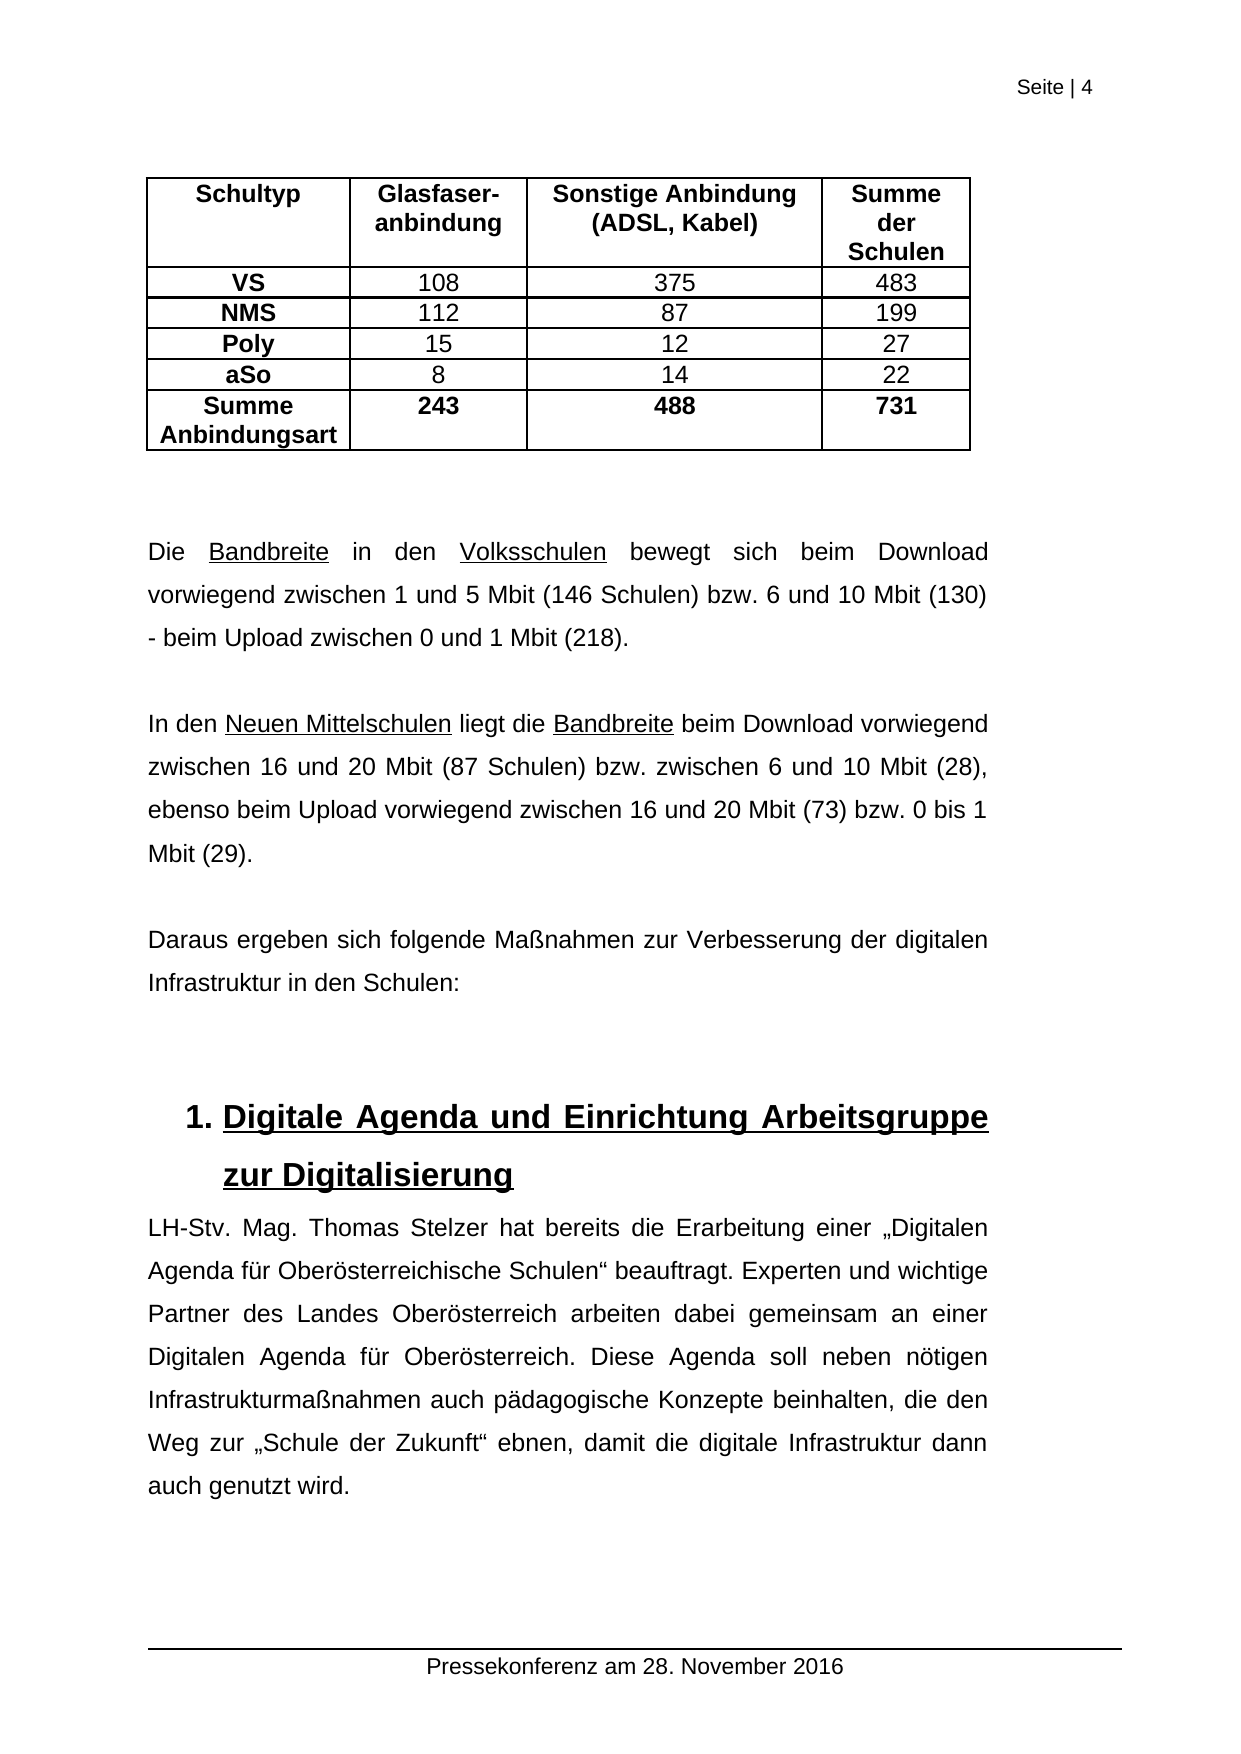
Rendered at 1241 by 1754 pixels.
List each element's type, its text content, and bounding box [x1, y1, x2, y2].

text In den Neuen Mittelschulen liegt die Bandbreite beim Download vorwiegend zwischen 16 und 20 Mbit (87 Schulen) bzw. zwischen 6 und 10 Mbit (28), ebenso beim Upload vorwiegend zwischen 16 und 20 Mbit (73) bzw. 0 bis 1 Mbit (29). [148, 709, 989, 867]
text LH-Stv. Mag. Thomas Stelzer hat bereits die Erarbeitung einer „Digitalen Agenda für Oberösterreichische Schulen“ beauftragt. Experten und wichtige Partner des Landes Oberösterreich arbeiten dabei gemeinsam an einer Digitalen Agenda für Oberösterreich. Diese Agenda soll neben nötigen Infrastrukturmaßnahmen auch pädagogische Konzepte beinhalten, die den Weg zur „Schule der Zukunft“ ebnen, damit die digitale Infrastruktur dann auch genutzt wird. [148, 1213, 989, 1500]
table_cell 15 [351, 329, 526, 358]
table_cell 112 [351, 299, 526, 327]
table_header Glasfaser-anbindung [351, 179, 526, 266]
table_cell Summe Anbindungsart [148, 391, 349, 448]
text Daraus ergeben sich folgende Maßnahmen zur Verbesserung der digitalen Infrastruktur in den Schulen: [148, 925, 989, 997]
table_cell 12 [528, 329, 821, 358]
table_cell 108 [351, 268, 526, 296]
table_cell NMS [148, 299, 349, 327]
table_cell 8 [351, 360, 526, 389]
table_cell aSo [148, 360, 349, 389]
table_cell 87 [528, 299, 821, 327]
text Die Bandbreite in den Volksschulen bewegt sich beim Download vorwiegend zwischen 1 und 5 Mbit (146 Schulen) bzw. 6 und 10 Mbit (130) - beim Upload zwischen 0 und 1 Mbit (218). [148, 537, 989, 652]
table_cell VS [148, 268, 349, 296]
table_cell 375 [528, 268, 821, 296]
table_header Schultyp [148, 179, 349, 266]
table_cell 199 [823, 299, 969, 327]
table_cell Poly [148, 329, 349, 358]
table_cell 22 [823, 360, 969, 389]
table_cell 27 [823, 329, 969, 358]
table_header Summe der Schulen [823, 179, 969, 266]
table_cell 488 [528, 391, 821, 448]
list Digitale Agenda und Einrichtung Arbeitsgruppe zur Digitalisierung [185, 1097, 989, 1193]
table_cell 14 [528, 360, 821, 389]
table_cell 243 [351, 391, 526, 448]
table_cell 483 [823, 268, 969, 296]
table_header Sonstige Anbindung (ADSL, Kabel) [528, 179, 821, 266]
table_cell 731 [823, 391, 969, 448]
